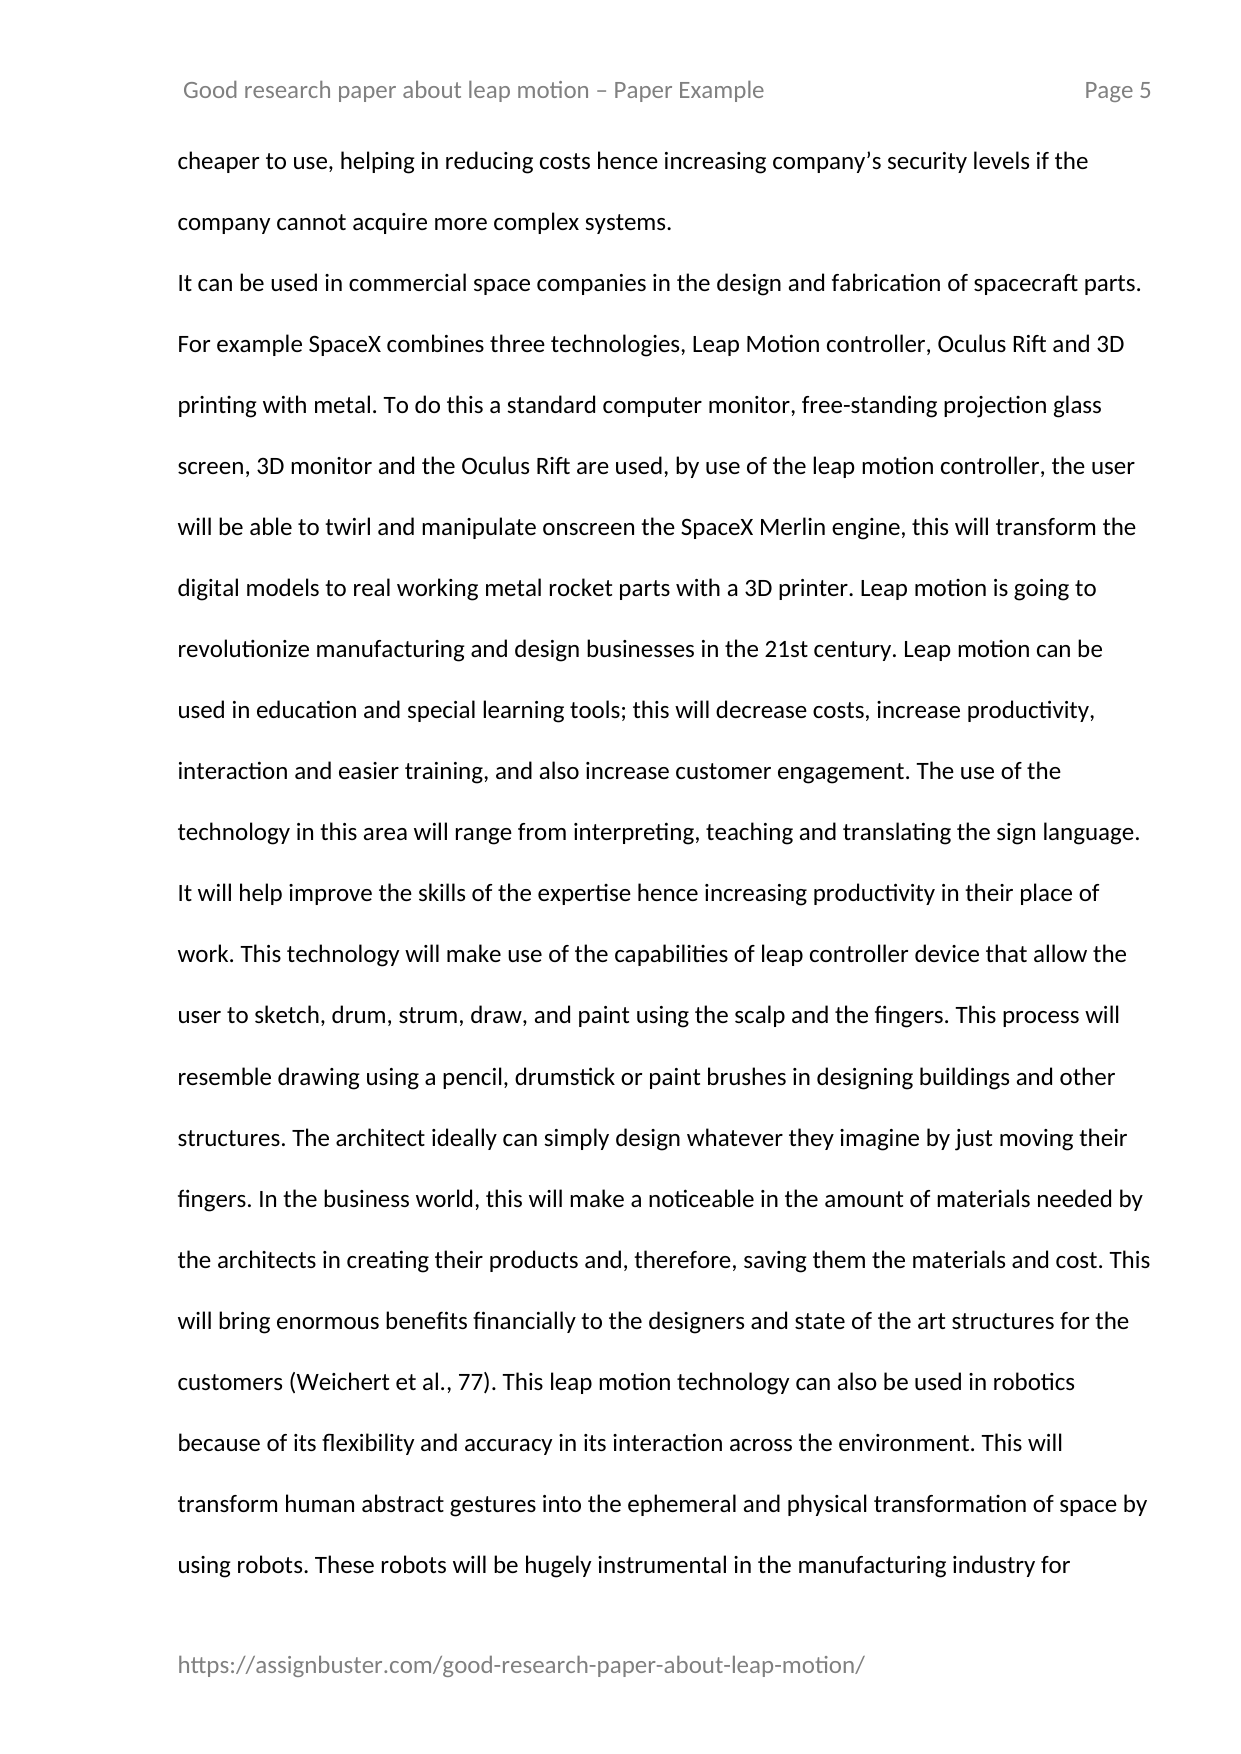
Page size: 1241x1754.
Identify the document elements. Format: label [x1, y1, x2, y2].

text [177, 145, 1152, 1579]
